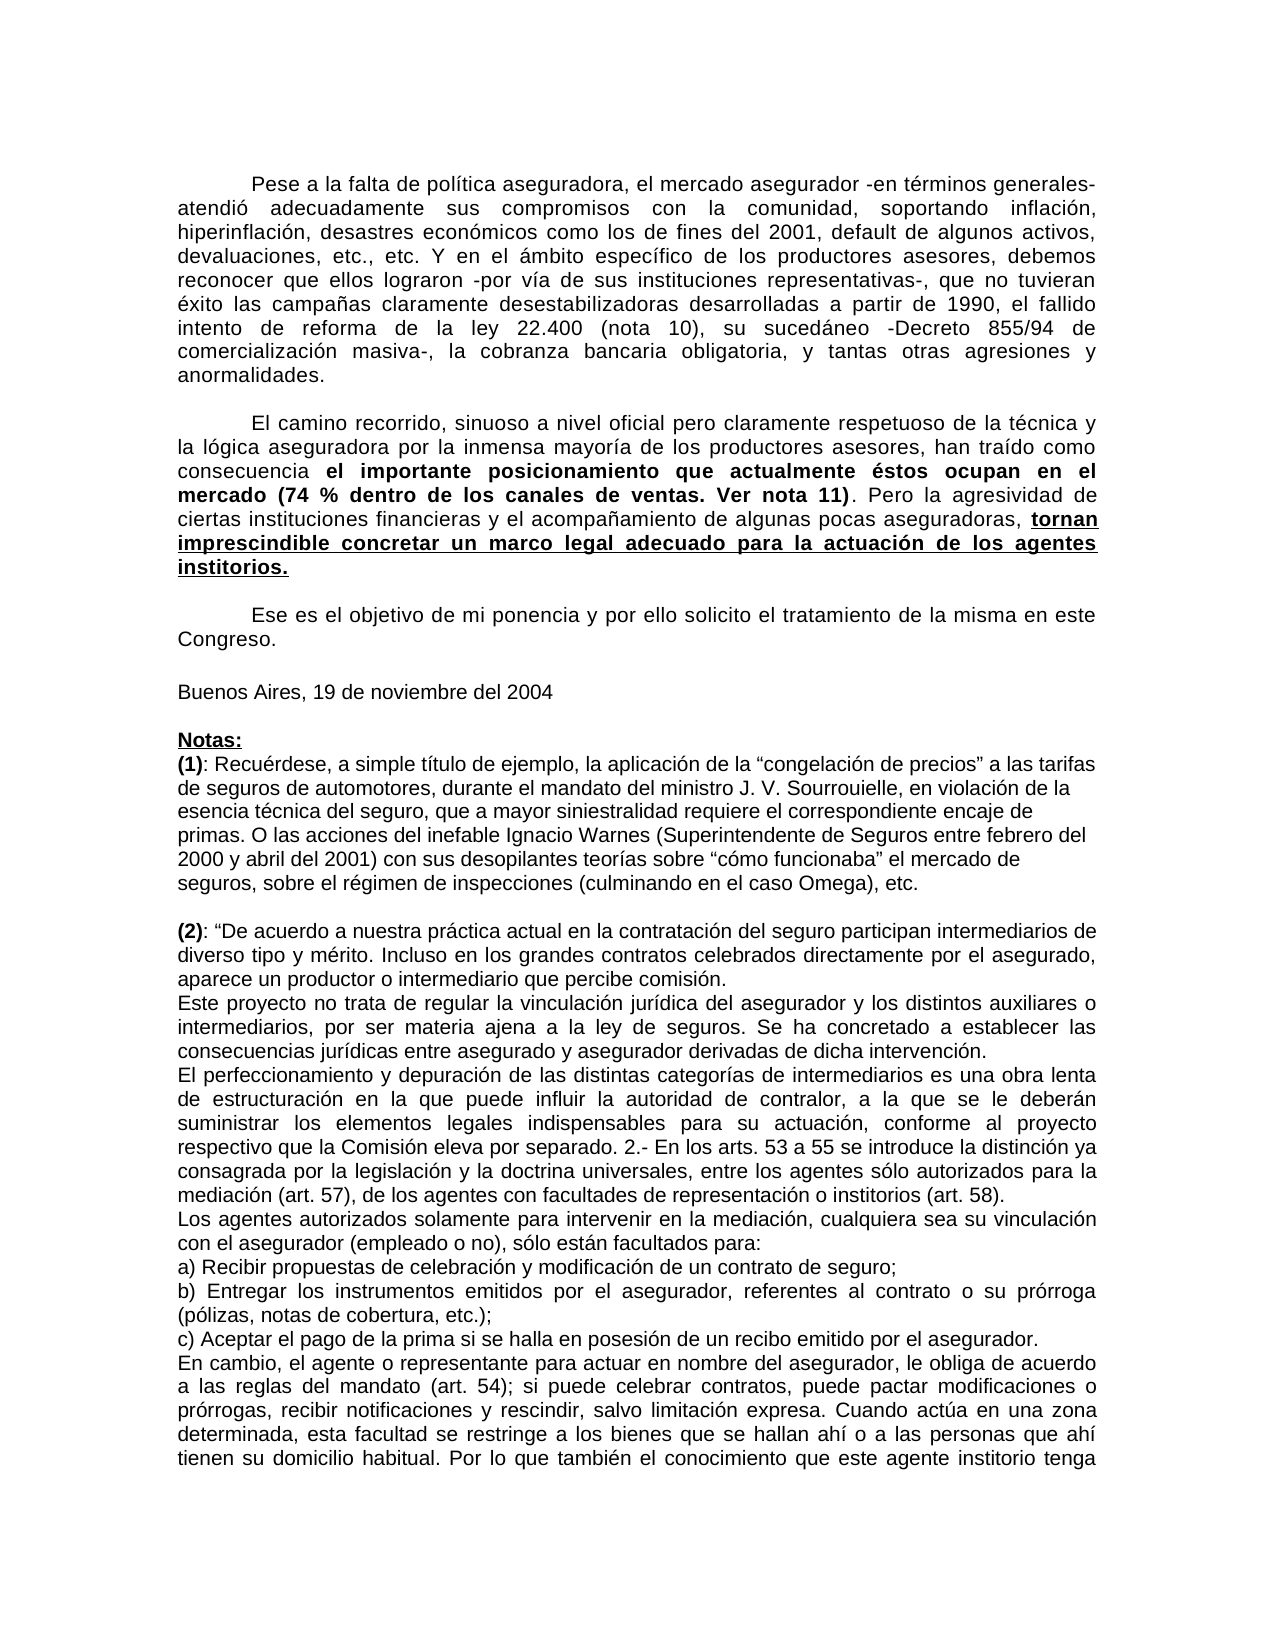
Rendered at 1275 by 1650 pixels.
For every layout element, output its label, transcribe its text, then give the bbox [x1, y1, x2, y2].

text Este proyecto no trata de regular la vinculación jurídica del asegurador y los distintos auxiliares o intermediarios, por ser materia ajena a la ley de seguros. Se ha concretado a establecer las consecuencias jurídicas entre asegurado y asegurador derivadas de dicha intervención. [177, 991, 1098, 1063]
text a) Recibir propuestas de celebración y modificación de un contrato de seguro; [177, 1254, 1098, 1278]
text Notas: [177, 727, 1098, 751]
text (2): “De acuerdo a nuestra práctica actual en la contratación del seguro participan intermediarios de diverso tipo y mérito. Incluso en los grandes contratos celebrados directamente por el asegurado, aparece un productor o intermediario que percibe comisión. [177, 919, 1098, 991]
text Buenos Aires, 19 de noviembre del 2004 [177, 679, 1098, 703]
text c) Aceptar el pago de la prima si se halla en posesión de un recibo emitido por el asegurador. [177, 1326, 1098, 1350]
text El camino recorrido, sinuoso a nivel oficial pero claramente respetuoso de la técnica y la lógica aseguradora por la inmensa mayoría de los productores asesores, han traído como consecuencia el importante posicionamiento que actualmente éstos ocupan en el mercado (74 % dentro de los canales de ventas. Ver nota 11). Pero la agresividad de ciertas instituciones financieras y el acompañamiento de algunas pocas aseguradoras, tornan imprescindible concretar un marco legal adecuado para la actuación de los agentes institorios. [177, 411, 1098, 552]
text Pese a la falta de política aseguradora, el mercado asegurador -en términos generales- atendió adecuadamente sus compromisos con la comunidad, soportando inflación, hiperinflación, desastres económicos como los de fines del 2001, default de algunos activos, devaluaciones, etc., etc. Y en el ámbito específico de los productores asesores, debemos reconocer que ellos lograron -por vía de sus instituciones representativas-, que no tuvieran éxito las campañas claramente desestabilizadoras desarrolladas a partir de 1990, el fallido intento de reforma de la ley 22.400 (nota 10), su sucedáneo -Decreto 855/94 de comercialización masiva-, la cobranza bancaria obligatoria, y tantas otras agresiones y anormalidades. [177, 172, 1098, 387]
text (1): Recuérdese, a simple título de ejemplo, la aplicación de la “congelación de precios” a las tarifas de seguros de automotores, durante el mandato del ministro J. V. Sourrouielle, en violación de la esencia técnica del seguro, que a mayor siniestralidad requiere el correspondiente encaje de primas. O las acciones del inefable Ignacio Warnes (Superintendente de Seguros entre febrero del 2000 y abril del 2001) con sus desopilantes teorías sobre “cómo funcionaba” el mercado de seguros, sobre el régimen de inspecciones (culminando en el caso Omega), etc. [177, 751, 1098, 895]
text Los agentes autorizados solamente para intervenir en la mediación, cualquiera sea su vinculación con el asegurador (empleado o no), sólo están facultados para: [177, 1207, 1098, 1254]
text b) Entregar los instrumentos emitidos por el asegurador, referentes al contrato o su prórroga (pólizas, notas de cobertura, etc.); [177, 1278, 1098, 1326]
text El perfeccionamiento y depuración de las distintas categorías de intermediarios es una obra lenta de estructuración en la que puede influir la autoridad de contralor, a la que se le deberán suministrar los elementos legales indispensables para su actuación, conforme al proyecto respectivo que la Comisión eleva por separado. 2.- En los arts. 53 a 55 se introduce la distinción ya consagrada por la legislación y la doctrina universales, entre los agentes sólo autorizados para la mediación (art. 57), de los agentes con facultades de representación o institorios (art. 58). [177, 1063, 1098, 1207]
text Ese es el objetivo de mi ponencia y por ello solicito el tratamiento de la misma en este Congreso. [177, 603, 1098, 651]
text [177, 1350, 1098, 1470]
